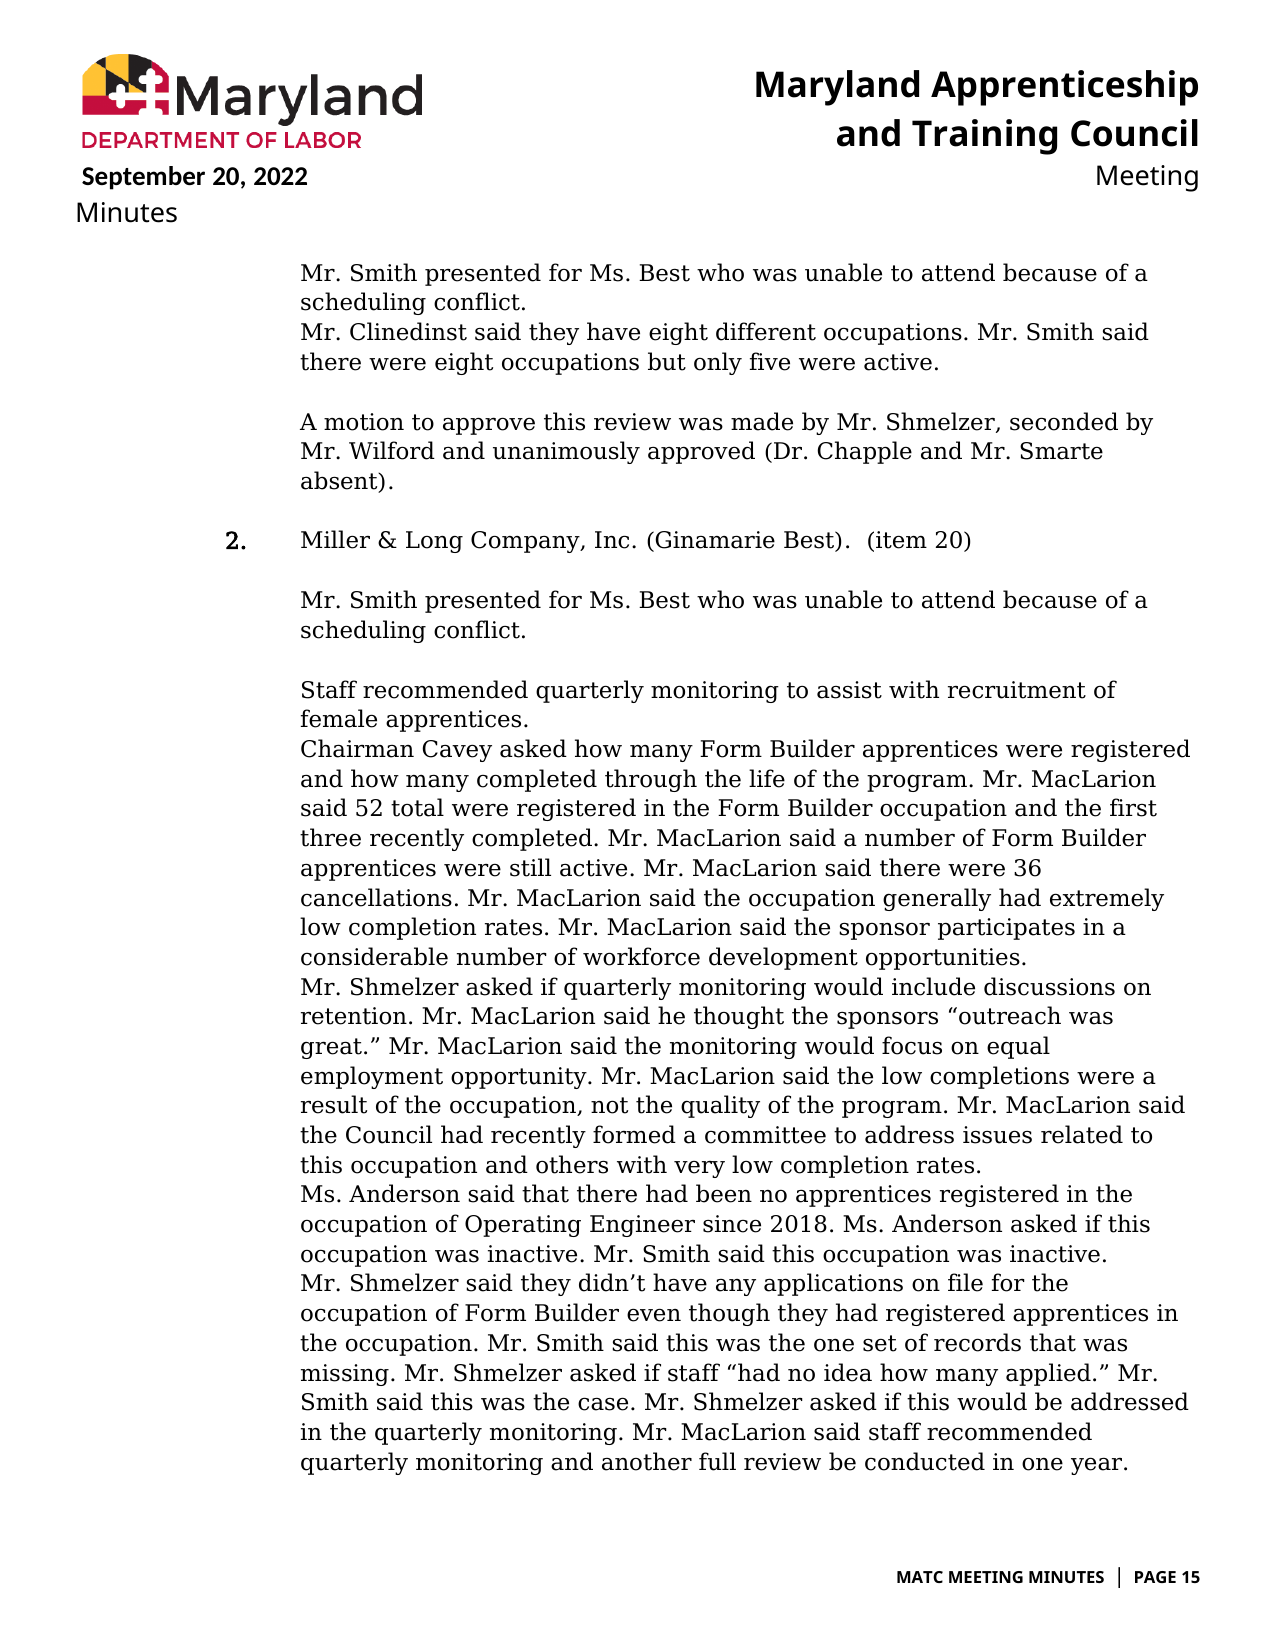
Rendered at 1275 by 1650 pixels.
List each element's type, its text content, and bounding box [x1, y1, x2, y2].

text Mr. Shmelzer asked if quarterly monitoring would include discussions on retention. Mr. MacLarion said he thought the sponsors “outreach was great.” Mr. MacLarion said the monitoring would focus on equal employment opportunity. Mr. MacLarion said the low completions were a result of the occupation, not the quality of the program. Mr. MacLarion said the Council had recently formed a committee to address issues related to this occupation and others with very low completion rates. [225, 972, 1200, 1178]
text Staff recommended quarterly monitoring to assist with recruitment of female apprentices. [225, 675, 1200, 733]
text 2. Miller & Long Company, Inc. (Ginamarie Best). (item 20) [225, 526, 1200, 553]
text Ms. Anderson said that there had been no apprentices registered in the occupation of Operating Engineer since 2018. Ms. Anderson asked if this occupation was inactive. Mr. Smith said this occupation was inactive. [225, 1180, 1200, 1267]
text Mr. Smith presented for Ms. Best who was unable to attend because of a scheduling conflict. [300, 258, 1200, 315]
picture [75, 48, 425, 151]
text Mr. Smith presented for Ms. Best who was unable to attend because of a scheduling conflict. [225, 586, 1200, 643]
text A motion to approve this review was made by Mr. Shmelzer, seconded by Mr. Wilford and unanimously approved (Dr. Chapple and Mr. Smarte absent). [225, 407, 1200, 494]
text Chairman Cavey asked how many Form Builder apprentices were registered and how many completed through the life of the program. Mr. MacLarion said 52 total were registered in the Form Builder occupation and the first three recently completed. Mr. MacLarion said a number of Form Builder apprentices were still active. Mr. MacLarion said there were 36 cancellations. Mr. MacLarion said the occupation generally had extremely low completion rates. Mr. MacLarion said the sponsor participates in a considerable number of workforce development opportunities. [225, 735, 1200, 970]
text Mr. Shmelzer said they didn’t have any applications on file for the occupation of Form Builder even though they had registered apprentices in the occupation. Mr. Smith said this was the one set of records that was missing. Mr. Shmelzer asked if staff “had no idea how many applied.” Mr. Smith said this was the case. Mr. Shmelzer asked if this would be addressed in the quarterly monitoring. Mr. MacLarion said staff recommended quarterly monitoring and another full review be conducted in one year. [225, 1269, 1200, 1475]
text Mr. Clinedinst said they have eight different occupations. Mr. Smith said there were eight occupations but only five were active. [300, 318, 1200, 375]
